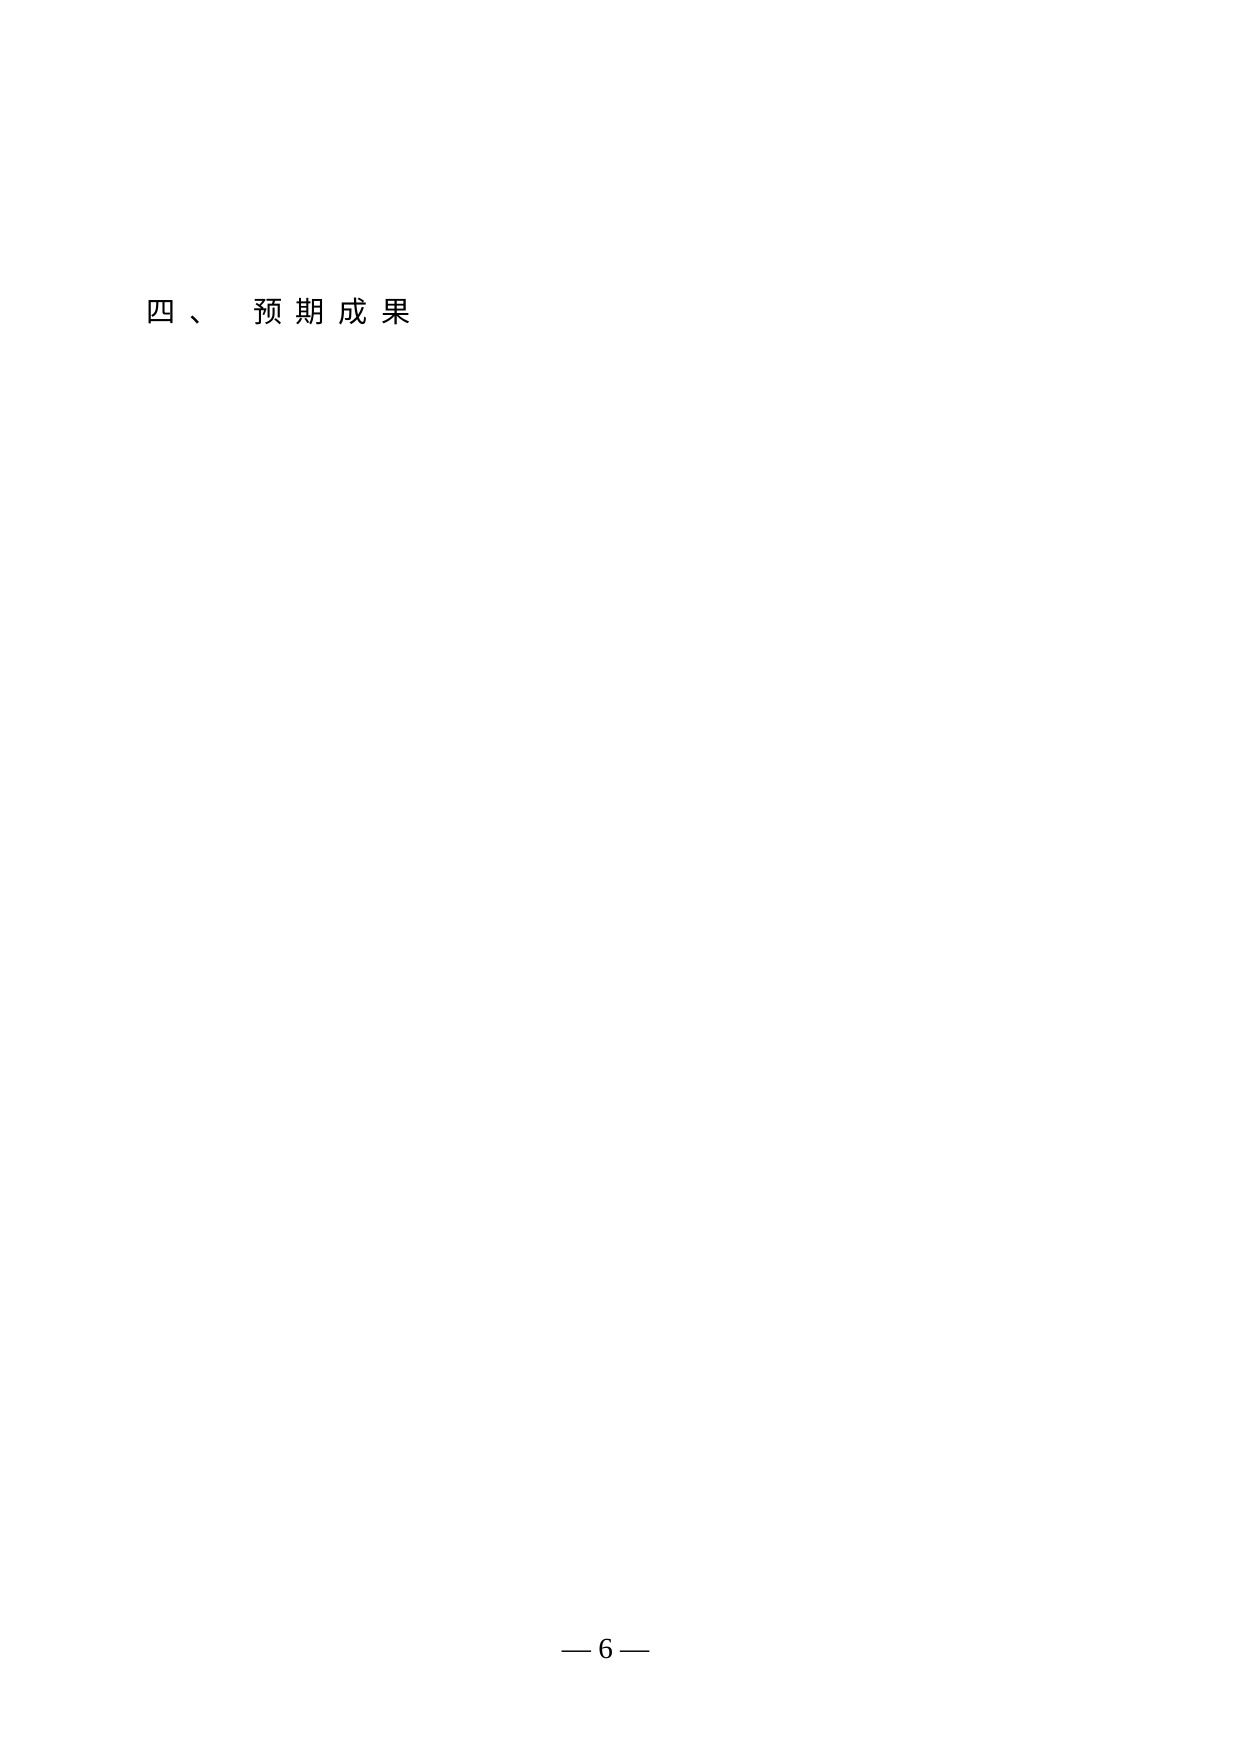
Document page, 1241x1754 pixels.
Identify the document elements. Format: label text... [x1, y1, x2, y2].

list 预期成果 [146, 278, 1064, 342]
